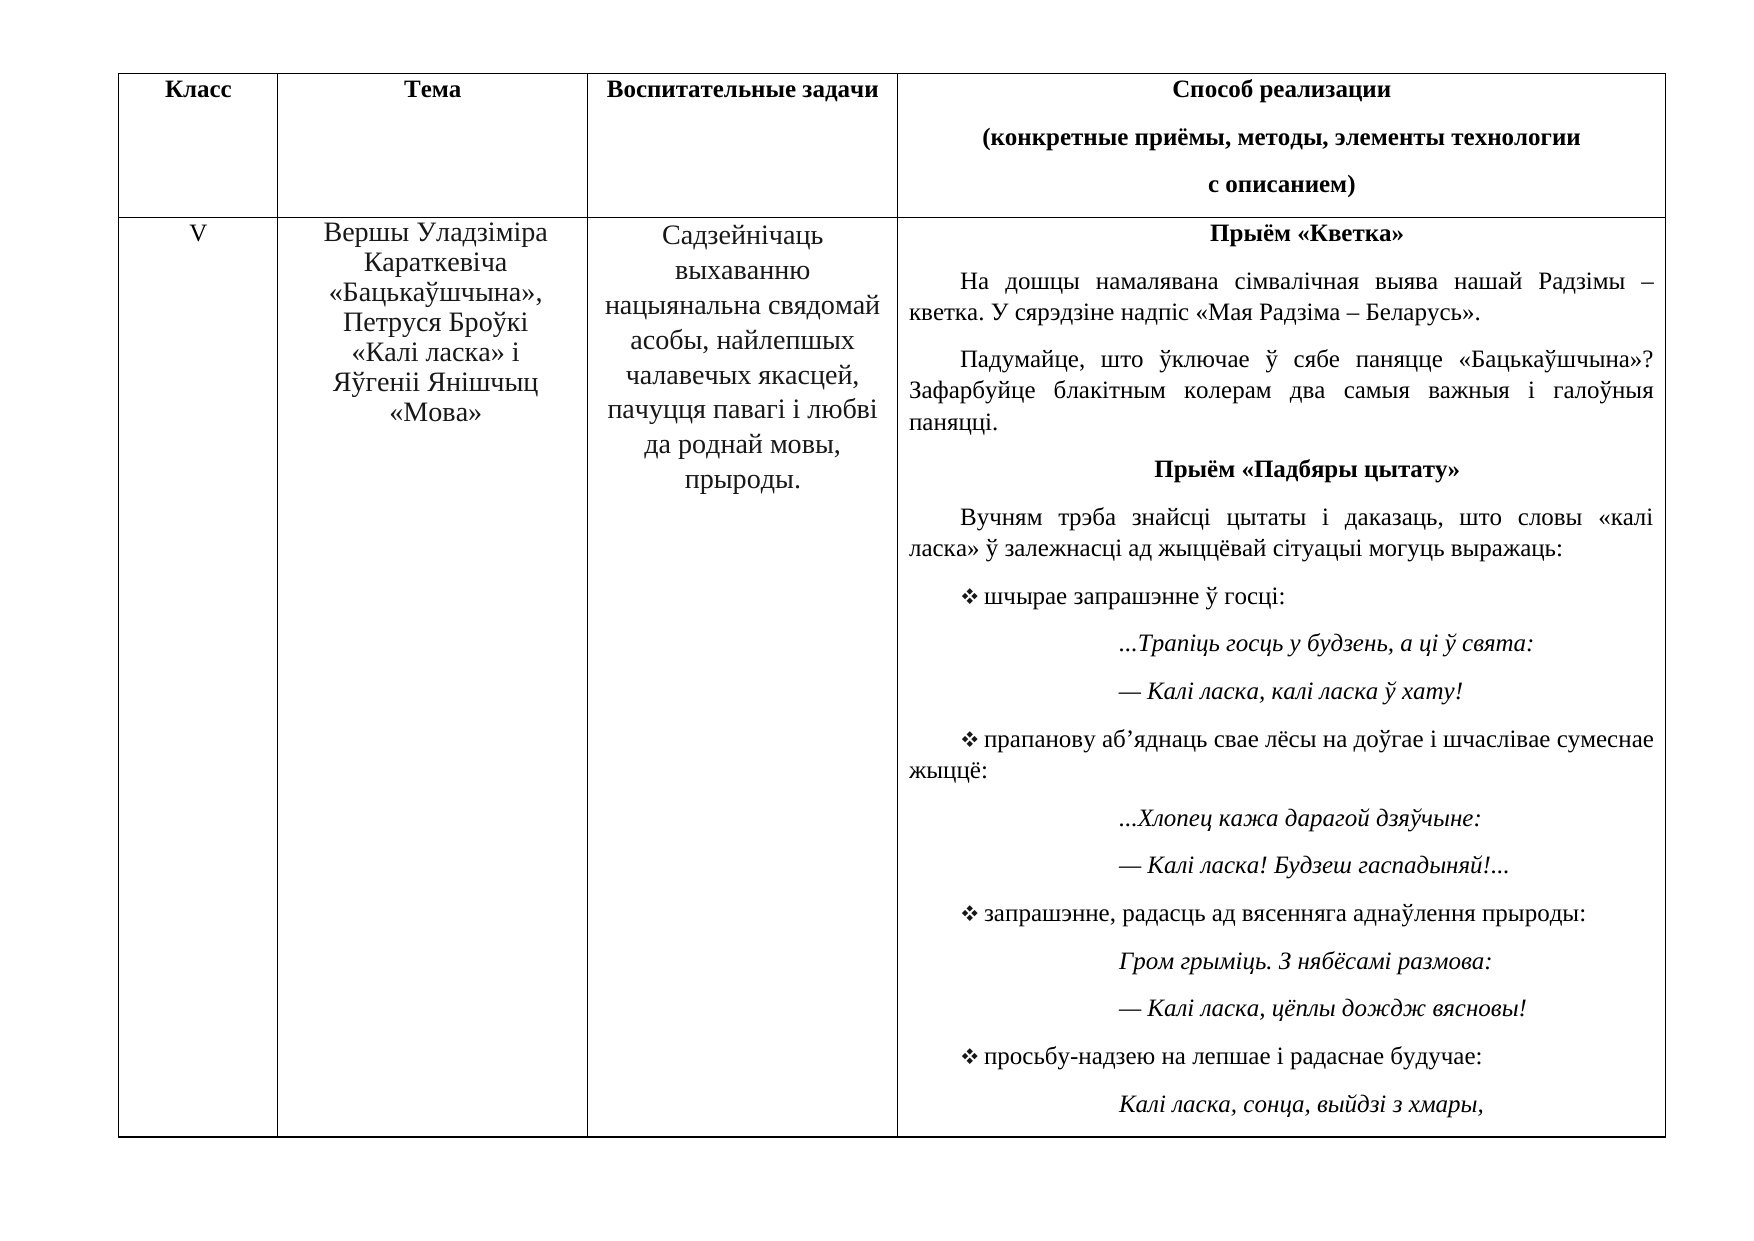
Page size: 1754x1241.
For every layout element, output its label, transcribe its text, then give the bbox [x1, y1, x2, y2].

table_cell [278, 218, 587, 1136]
table_cell V [119, 218, 277, 1136]
table_header Способ реализации (конкретные приёмы, методы, элементы технологии с описанием) [898, 74, 1665, 217]
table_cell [588, 218, 897, 1136]
table_header Воспитательные задачи [588, 74, 897, 217]
table_header Класс [119, 74, 277, 217]
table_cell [898, 218, 1665, 1136]
table_header Тема [278, 74, 587, 217]
